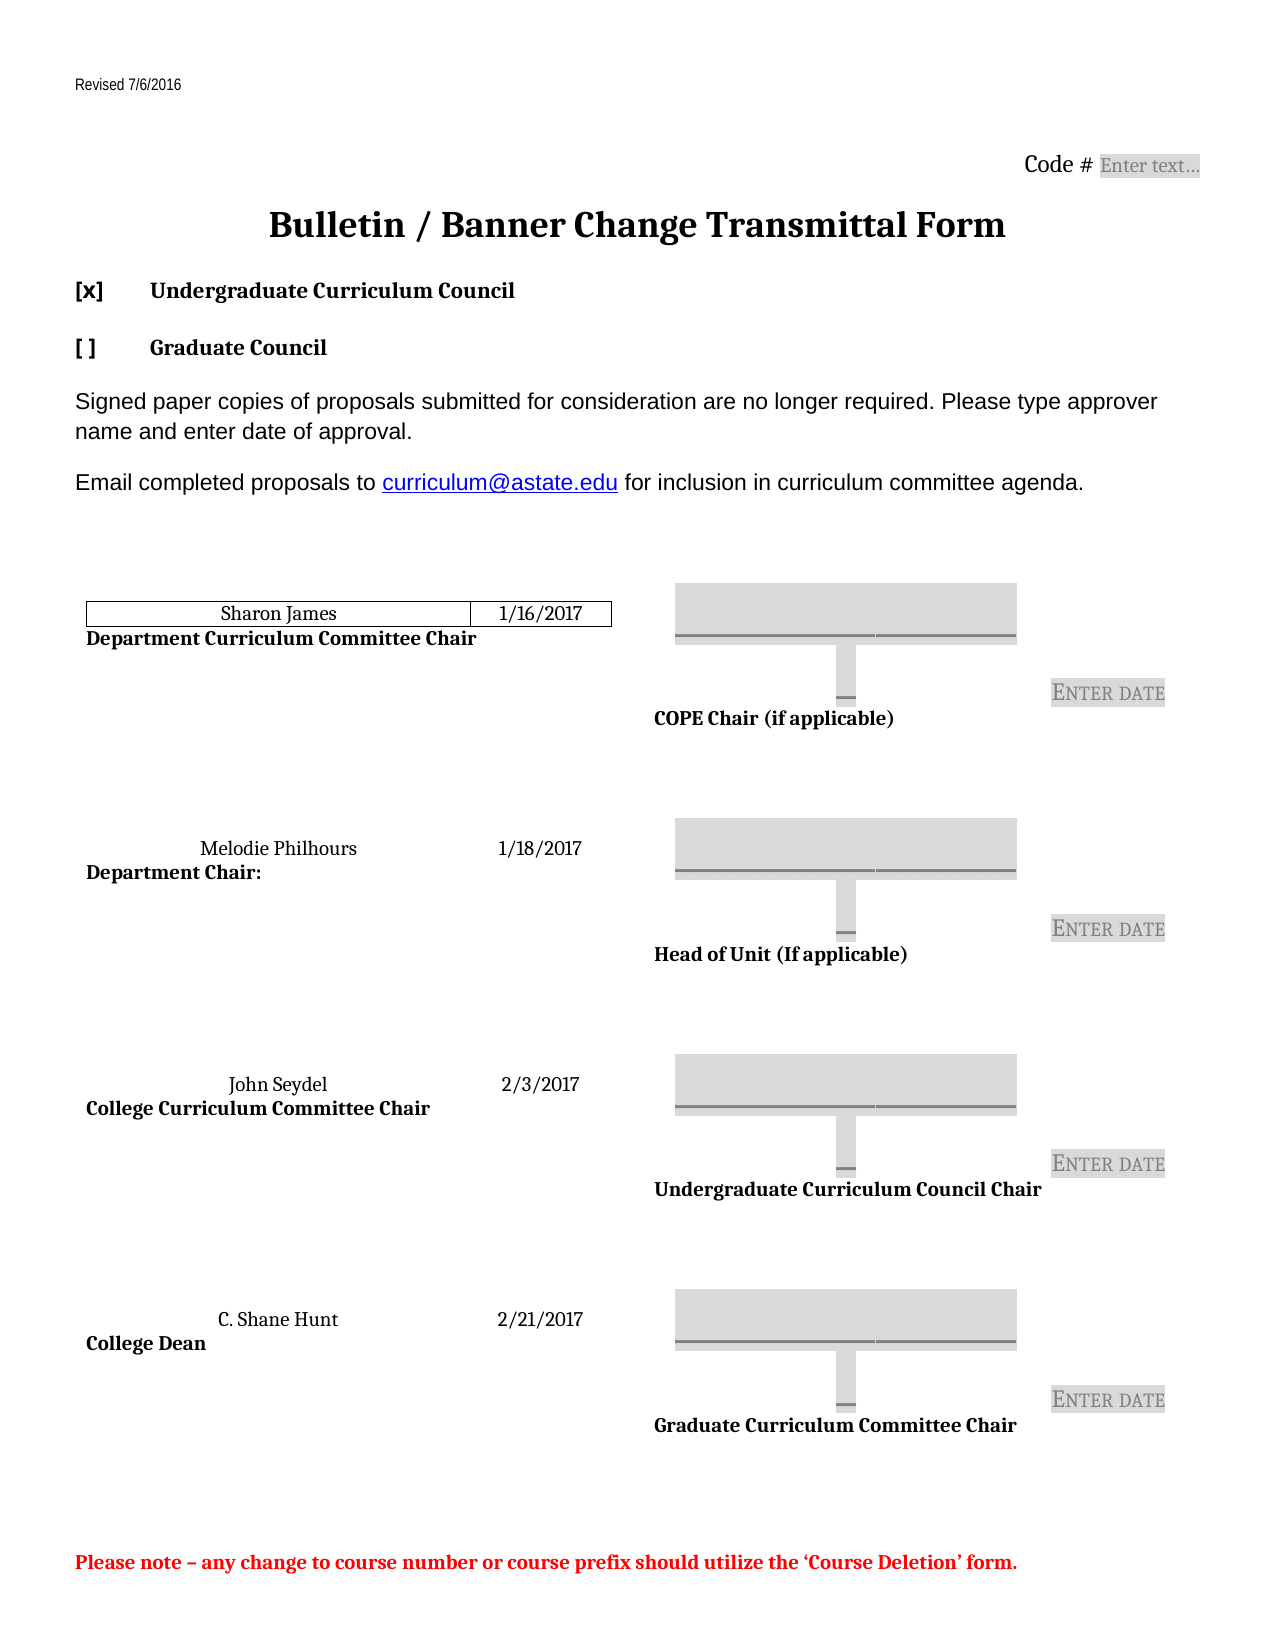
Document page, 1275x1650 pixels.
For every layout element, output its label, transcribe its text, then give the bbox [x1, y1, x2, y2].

table_header Department Curriculum Committee Chair [75, 520, 643, 756]
text [x] Undergraduate Curriculum Council [75, 274, 1200, 306]
table_cell Head of Unit (If applicable) [643, 756, 1211, 991]
table_cell College Dean [75, 1227, 643, 1462]
table_cell Department Chair: [75, 756, 643, 991]
table_cell Undergraduate Curriculum Council Chair [643, 991, 1211, 1227]
text Signed paper copies of proposals submitted for consideration are no longer required. Please type approver name and enter date of approval. [75, 388, 1200, 444]
table_cell Graduate Curriculum Committee Chair [643, 1227, 1211, 1462]
text Bulletin / Banner Change Transmittal Form [75, 204, 1200, 247]
text Code # [75, 150, 1200, 179]
table_cell College Curriculum Committee Chair [75, 991, 643, 1227]
text Email completed proposals to curriculum@astate.edu for inclusion in curriculum committee agenda. [75, 469, 1200, 495]
table_header COPE Chair (if applicable) [643, 520, 1211, 756]
text [ ] Graduate Council [75, 331, 1200, 362]
